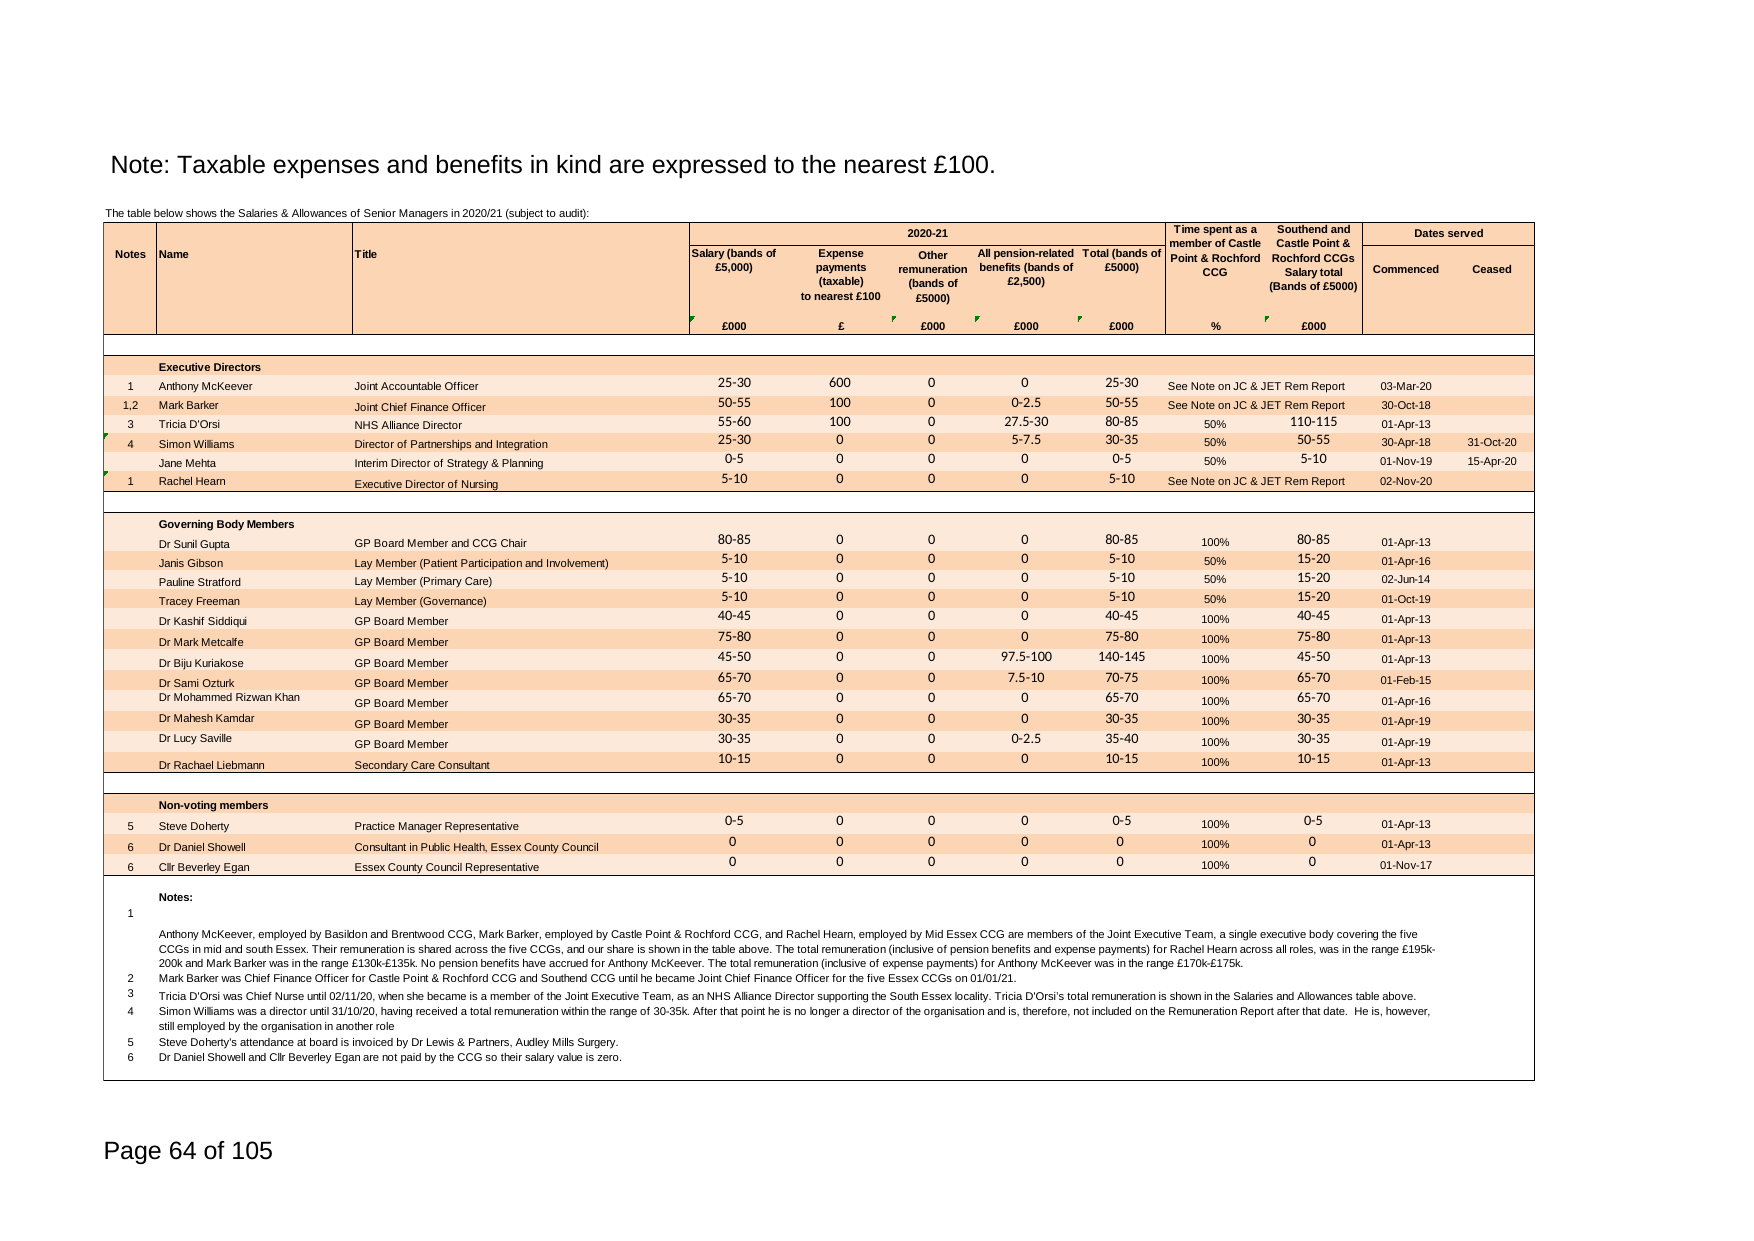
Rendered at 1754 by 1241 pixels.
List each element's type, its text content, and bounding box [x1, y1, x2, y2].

text Note: Taxable expenses and benefits in kind are expressed to the nearest £100. [103, 150, 1606, 179]
